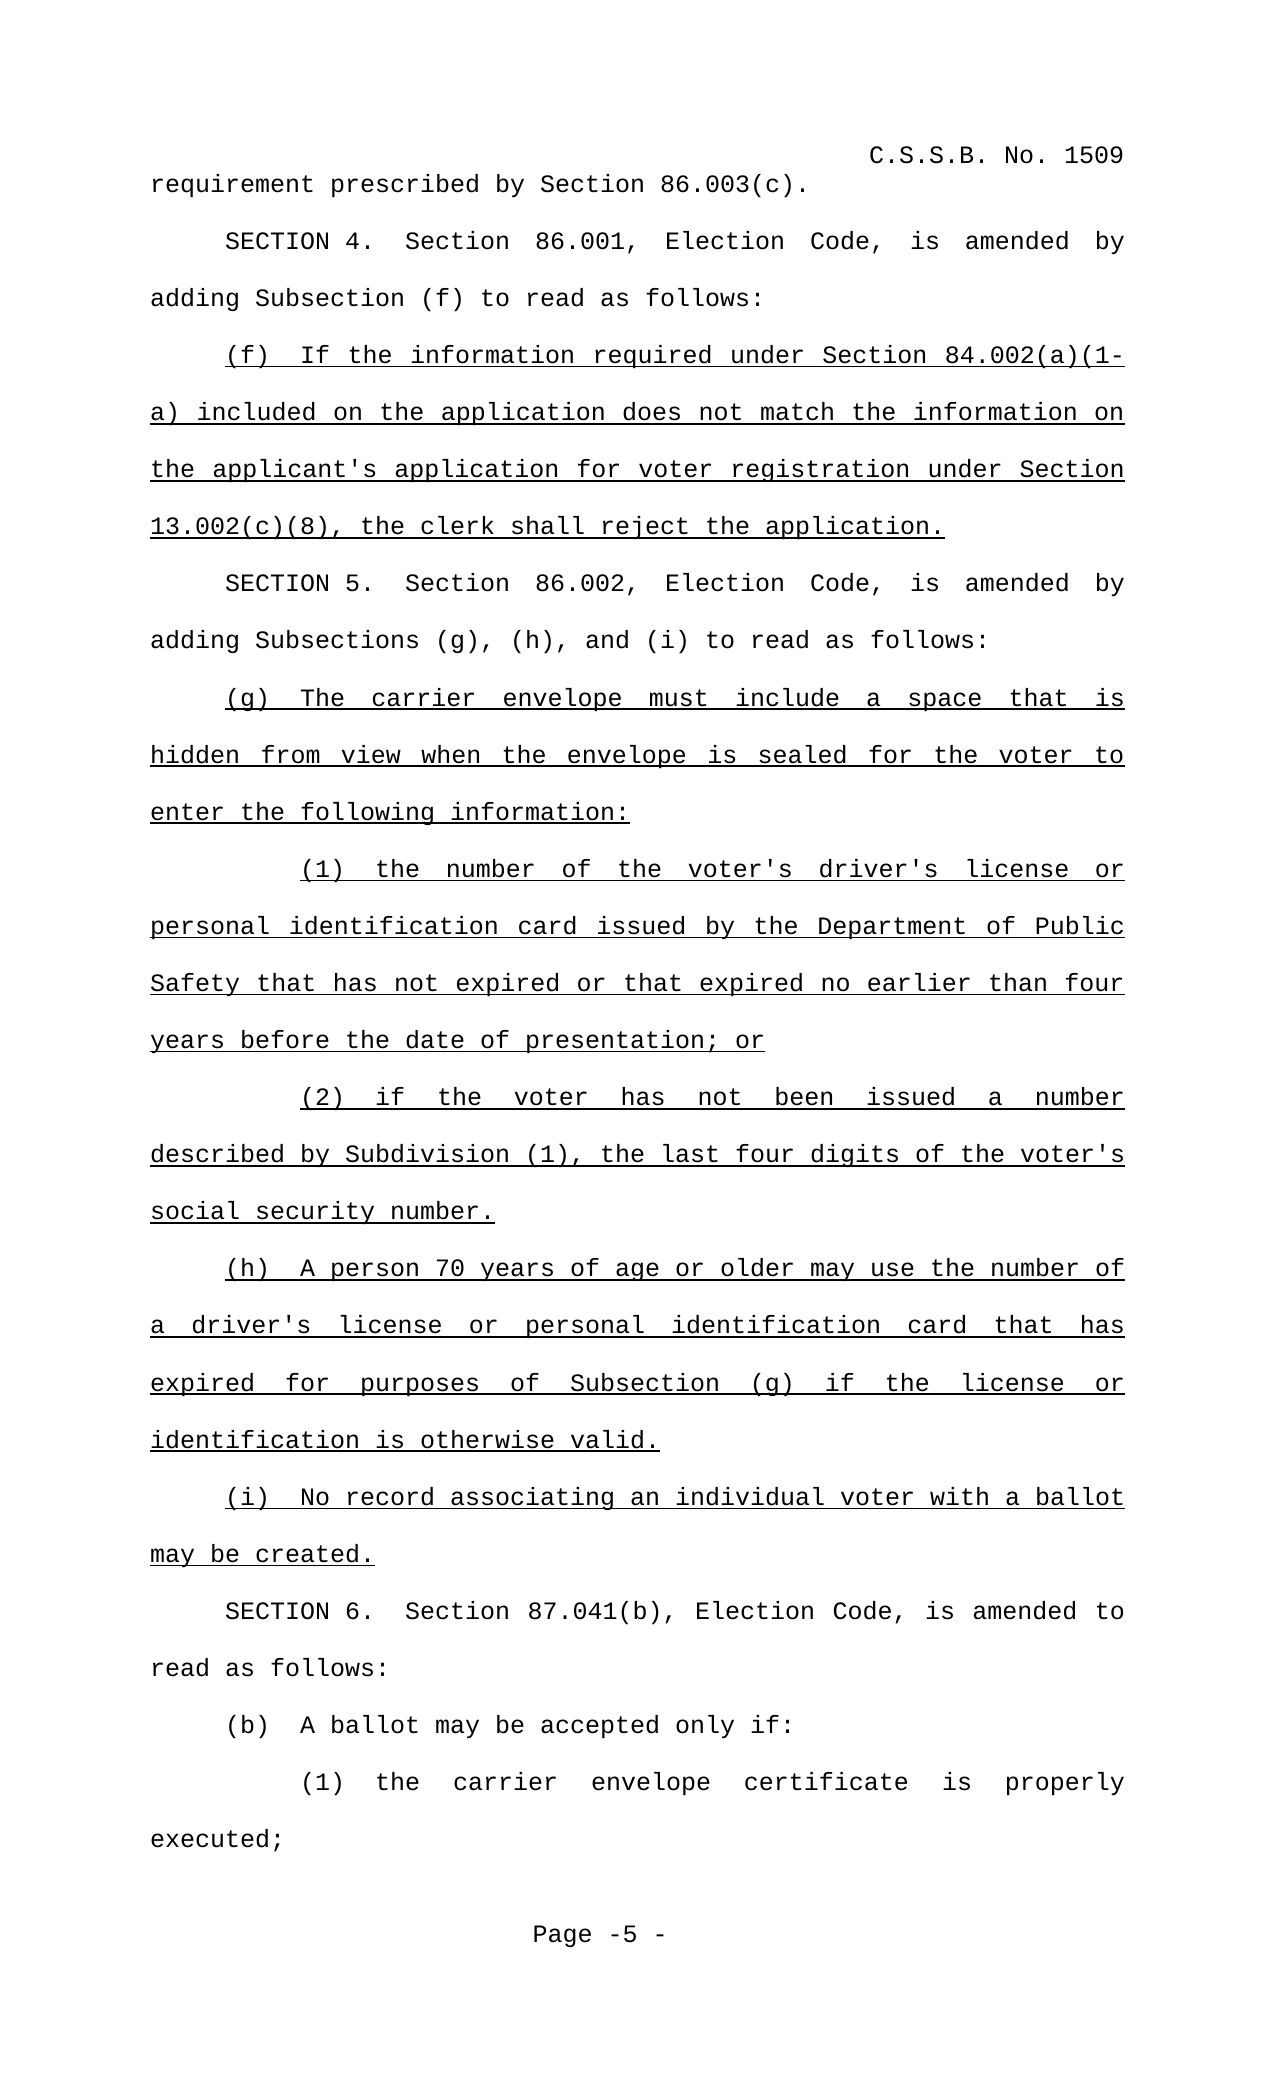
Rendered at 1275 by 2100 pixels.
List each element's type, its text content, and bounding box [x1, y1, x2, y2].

text SECTION 6. Section 87.041(b), Election Code, is amended to read as follows: [150, 1598, 1125, 1684]
text (2) if the voter has not been issued a number described by Subdivision (1), the last four digits of the voter's social security number. [150, 1167, 1125, 1227]
text (1) the number of the voter's driver's license or personal identification card issued by the Department of Public Safety that has not expired or that expired no earlier than four years before the date of presentation; or [150, 856, 1125, 937]
text (1) the carrier envelope certificate is properly executed; [150, 1769, 1125, 1855]
text (f) If the information required under Section 84.002(a)(1-a) included on the application does not match the information on the applicant's application for voter registration under Section 13.002(c)(8), the clerk shall reject the application. [150, 425, 1125, 480]
text (f) If the information required under Section 84.002(a)(1-a) included on the application does not match the information on the applicant's application for voter registration under Section 13.002(c)(8), the clerk shall reject the application. [150, 342, 1125, 423]
text (g) The carrier envelope must include a space that is hidden from view when the envelope is sealed for the voter to enter the following information: [150, 767, 1125, 828]
text (1) the number of the voter's driver's license or personal identification card issued by the Department of Public Safety that has not expired or that expired no earlier than four years before the date of presentation; or [150, 995, 1125, 1056]
text (f) If the information required under Section 84.002(a)(1-a) included on the application does not match the information on the applicant's application for voter registration under Section 13.002(c)(8), the clerk shall reject the application. [150, 482, 1125, 542]
text (1) the number of the voter's driver's license or personal identification card issued by the Department of Public Safety that has not expired or that expired no earlier than four years before the date of presentation; or [150, 938, 1125, 994]
text SECTION 4. Section 86.001, Election Code, is amended by adding Subsection (f) to read as follows: [150, 228, 1125, 314]
text (2) if the voter has not been issued a number described by Subdivision (1), the last four digits of the voter's social security number. [150, 1084, 1125, 1165]
text (h) A person 70 years of age or older may use the number of a driver's license or personal identification card that has expired for purposes of Subsection (g) if the license or identification is otherwise valid. [150, 1338, 1125, 1393]
text (h) A person 70 years of age or older may use the number of a driver's license or personal identification card that has expired for purposes of Subsection (g) if the license or identification is otherwise valid. [150, 1256, 1125, 1336]
text (b) A ballot may be accepted only if: [150, 1712, 1125, 1741]
text (h) A person 70 years of age or older may use the number of a driver's license or personal identification card that has expired for purposes of Subsection (g) if the license or identification is otherwise valid. [150, 1395, 1125, 1456]
text (g) The carrier envelope must include a space that is hidden from view when the envelope is sealed for the voter to enter the following information: [150, 685, 1125, 765]
text (i) No record associating an individual voter with a ballot may be created. [150, 1484, 1125, 1570]
text SECTION 5. Section 86.002, Election Code, is amended by adding Subsections (g), (h), and (i) to read as follows: [150, 571, 1125, 656]
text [150, 171, 1125, 200]
